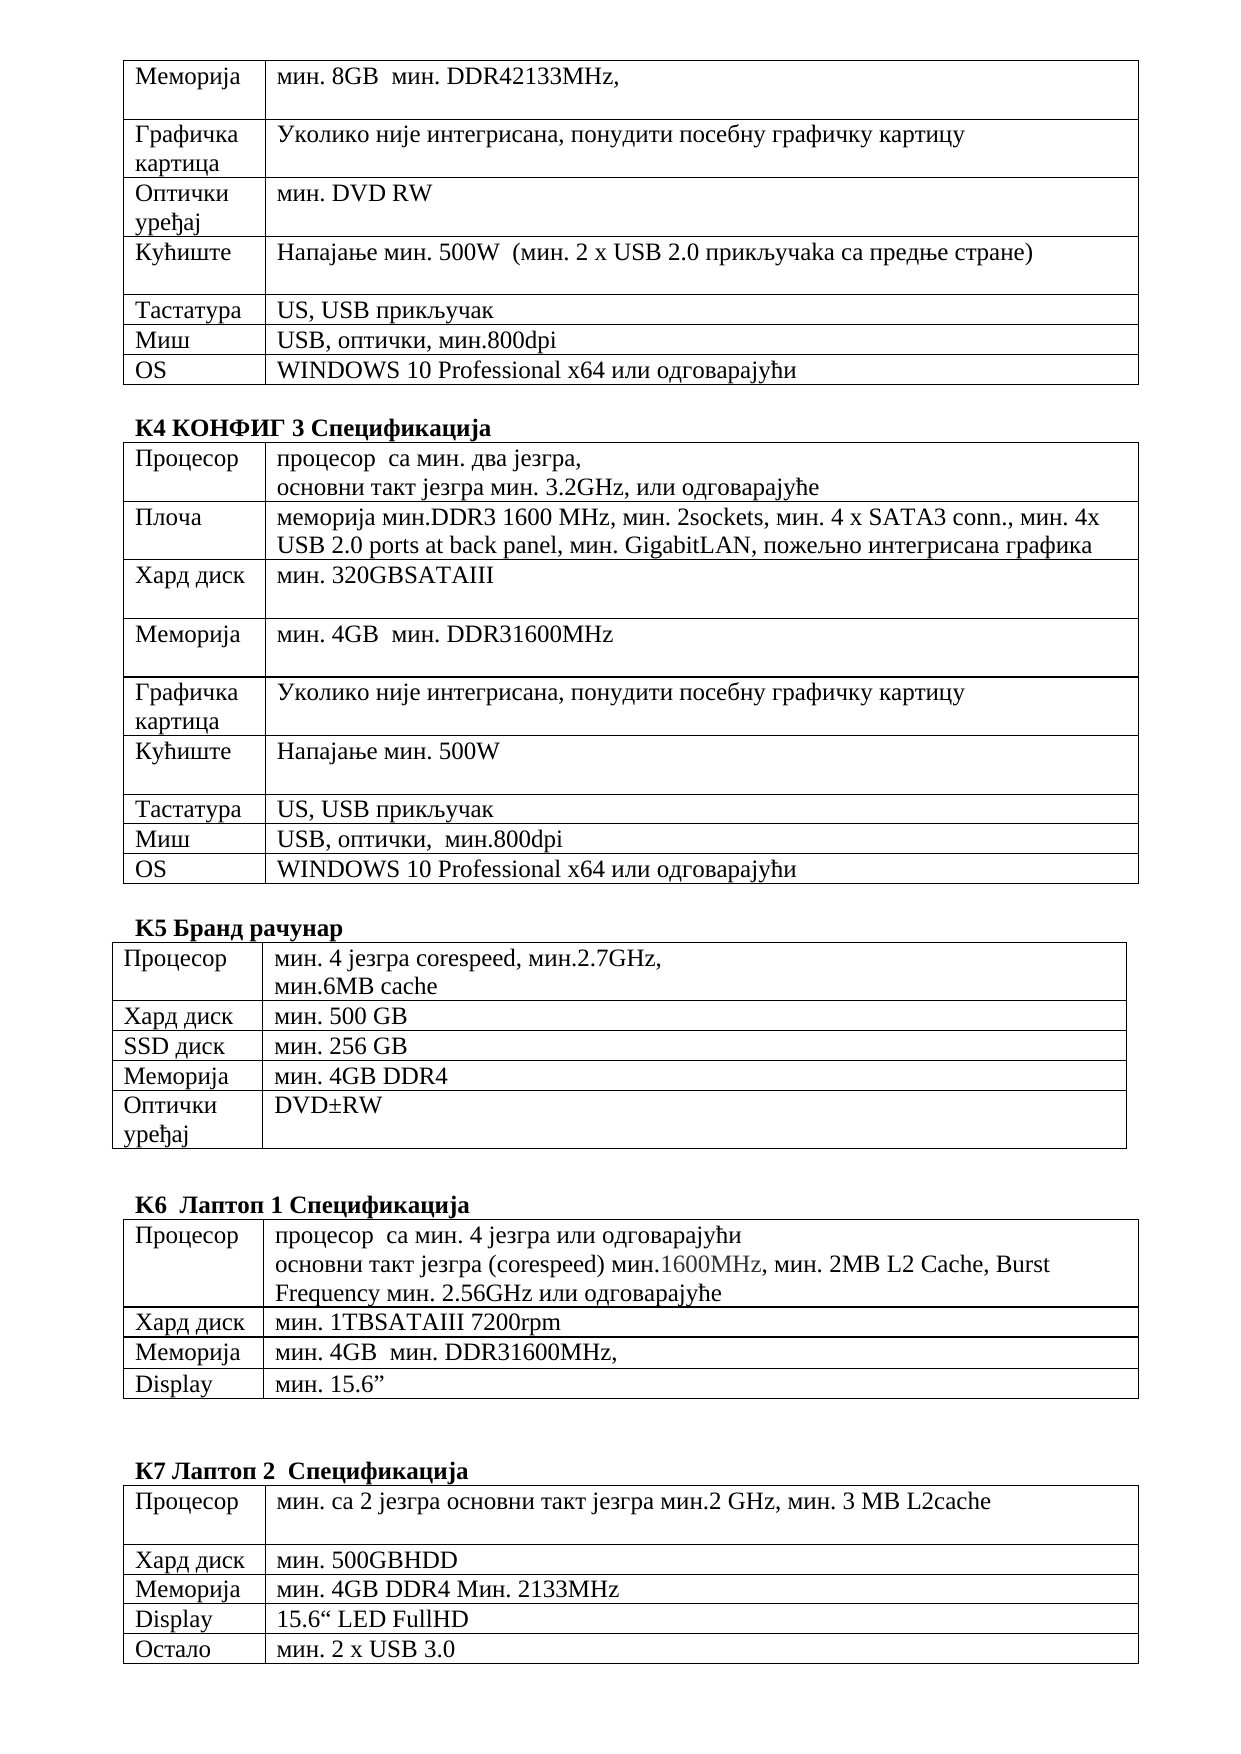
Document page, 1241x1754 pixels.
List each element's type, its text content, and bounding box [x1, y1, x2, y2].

table_cell Display [124, 1604, 265, 1633]
table_cell Уколико није интегрисана, понудити посебну графичку картицу [266, 678, 1138, 735]
table_header процесор са мин. два језгра, основни такт језгра мин. 3.2GHz, или одговарајуће [266, 443, 1138, 501]
text К4 КОНФИГ 3 Спецификација [135, 413, 1105, 442]
table_cell Уколико није интегрисана, понудити посебну графичку картицу [266, 120, 1138, 177]
table_header процесор са мин. 4 језгра или одговарајући основни такт језгра (corespeed) мин.1600MHz, мин. 2MB L2 Cache, Burst Frequency мин. 2.56GHz или одговарајуће [264, 1220, 1138, 1306]
table_cell мин. 500 GB [263, 1001, 1126, 1030]
table_cell US, USB прикључак [266, 295, 1138, 324]
table_cell Графичка картица [124, 120, 265, 177]
table_cell меморија мин.DDR3 1600 MHz, мин. 2sockets, мин. 4 x SATA3 conn., мин. 4x USB 2.0 ports at back panel, мин. GigabitLAN, пожељно интегрисана графика [266, 502, 1138, 559]
table_cell мин. 15.6” [264, 1369, 1138, 1398]
table_cell USB, oптички, мин.800dpi [266, 824, 1138, 853]
table_cell Графичка картица [124, 678, 265, 735]
table_cell WINDOWS 10 Professional x64 или одговарајући [266, 355, 1138, 384]
table_header мин. 4 језгра corespeed, мин.2.7GHz, мин.6MB cache [263, 943, 1126, 1000]
table_cell Тастатура [124, 795, 265, 823]
table_cell US, USB прикључак [266, 795, 1138, 823]
table_cell ОS [124, 355, 265, 384]
table_cell Плоча [124, 502, 265, 559]
table_cell мин. 4GB мин. DDR31600MHz, [264, 1338, 1138, 1368]
table_cell мин. 2 х USB 3.0 [266, 1634, 1138, 1663]
table_cell WINDOWS 10 Professional x64 или одговарајући [266, 854, 1138, 883]
table_cell Кућиште [124, 237, 265, 294]
table_cell мин. 4GB мин. DDR31600MHz [266, 619, 1138, 676]
table_cell DVD±RW [263, 1091, 1126, 1148]
table_cell Хард диск [124, 560, 265, 618]
table_cell мин. 4GB DDR4 Мин. 2133MHz [266, 1575, 1138, 1603]
table_cell Меморија [113, 1061, 262, 1089]
table_cell Оптички уређај [113, 1091, 262, 1148]
table_cell Миш [124, 325, 265, 354]
table_cell 15.6“ LED FullHD [266, 1604, 1138, 1633]
table_header Процесор [124, 443, 265, 501]
table_cell Напајање мин. 500W [266, 736, 1138, 793]
text К7 Лаптоп 2 Спецификација [135, 1456, 1105, 1485]
table_header Процесор [124, 1486, 265, 1544]
table_cell мин. DVD RW [266, 178, 1138, 236]
table_cell мин. 500GBHDD [266, 1545, 1138, 1573]
table_header Процесор [113, 943, 262, 1000]
table_cell ОS [124, 854, 265, 883]
table_cell Хард диск [113, 1001, 262, 1030]
table_cell USB, oптички, мин.800dpi [266, 325, 1138, 354]
table_cell Миш [124, 824, 265, 853]
table_cell Display [124, 1369, 263, 1398]
table_cell Кућиште [124, 736, 265, 793]
table_cell Оптички уређај [124, 178, 265, 236]
table_cell Меморија [124, 1575, 265, 1603]
text K5 Бранд рачунар [135, 913, 1105, 942]
table_cell мин. 8GB мин. DDR42133MHz, [266, 61, 1138, 118]
table_cell мин. 320GBSATAIII [266, 560, 1138, 618]
table_cell Тастатура [124, 295, 265, 324]
table_cell SSD диск [113, 1031, 262, 1060]
text K6 Лаптоп 1 Спецификација [135, 1190, 1105, 1219]
table_cell Меморија [124, 619, 265, 676]
table_cell Остало [124, 1634, 265, 1663]
table_cell Меморија [124, 1338, 263, 1368]
table_cell мин. 4GB DDR4 [263, 1061, 1126, 1089]
table_header мин. cа 2 језгра основни такт језгра мин.2 GHz, мин. 3 MB L2cache [266, 1486, 1138, 1544]
table_cell Напајање мин. 500W (мин. 2 х USB 2.0 прикључaka са предње стране) [266, 237, 1138, 294]
table_cell мин. 1ТBSATAIII 7200rpm [264, 1308, 1138, 1336]
table_cell мин. 256 GB [263, 1031, 1126, 1060]
table_header Процесор [124, 1220, 263, 1306]
table_cell Хард диск [124, 1545, 265, 1573]
table_cell Меморија [124, 61, 265, 118]
table_cell Хард диск [124, 1308, 263, 1336]
